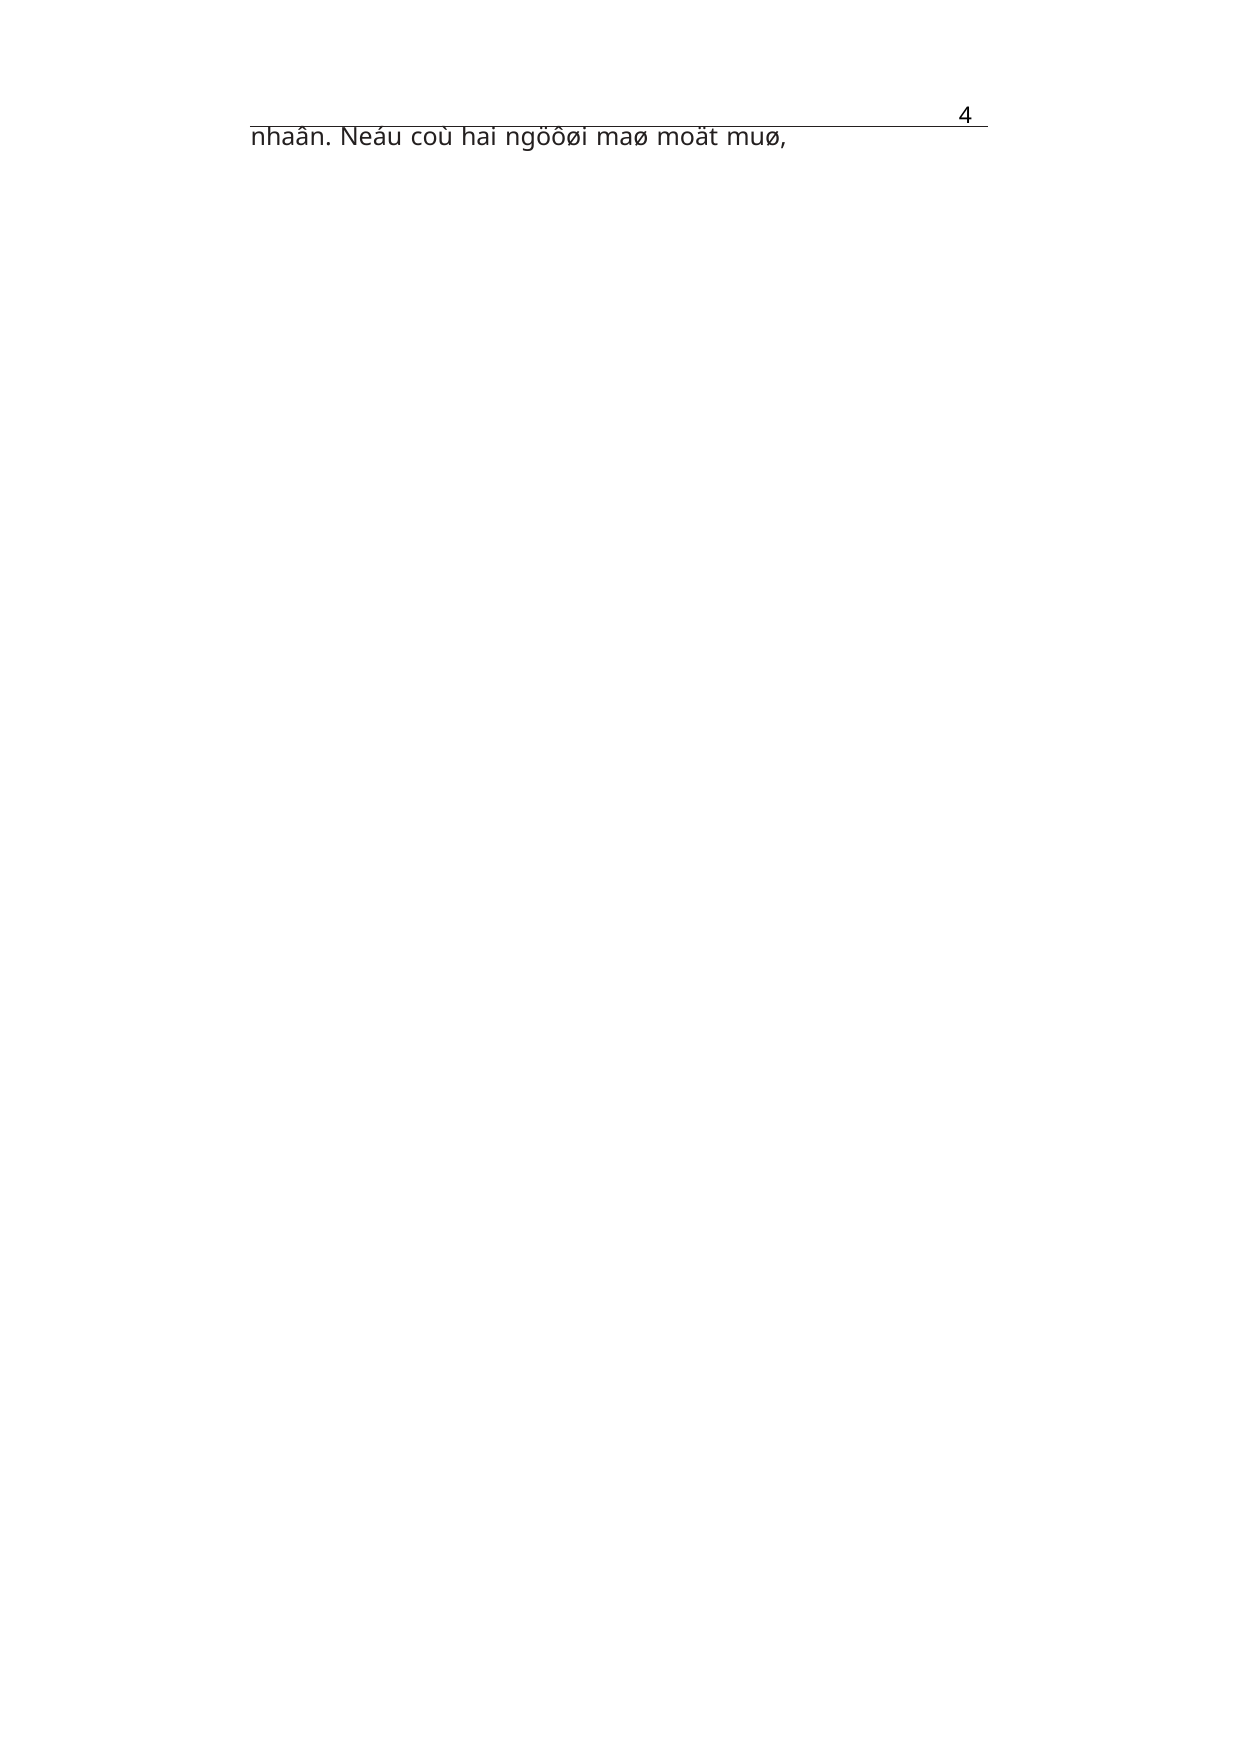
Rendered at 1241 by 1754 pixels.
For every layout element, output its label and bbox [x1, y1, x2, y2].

list [250, 121, 990, 152]
